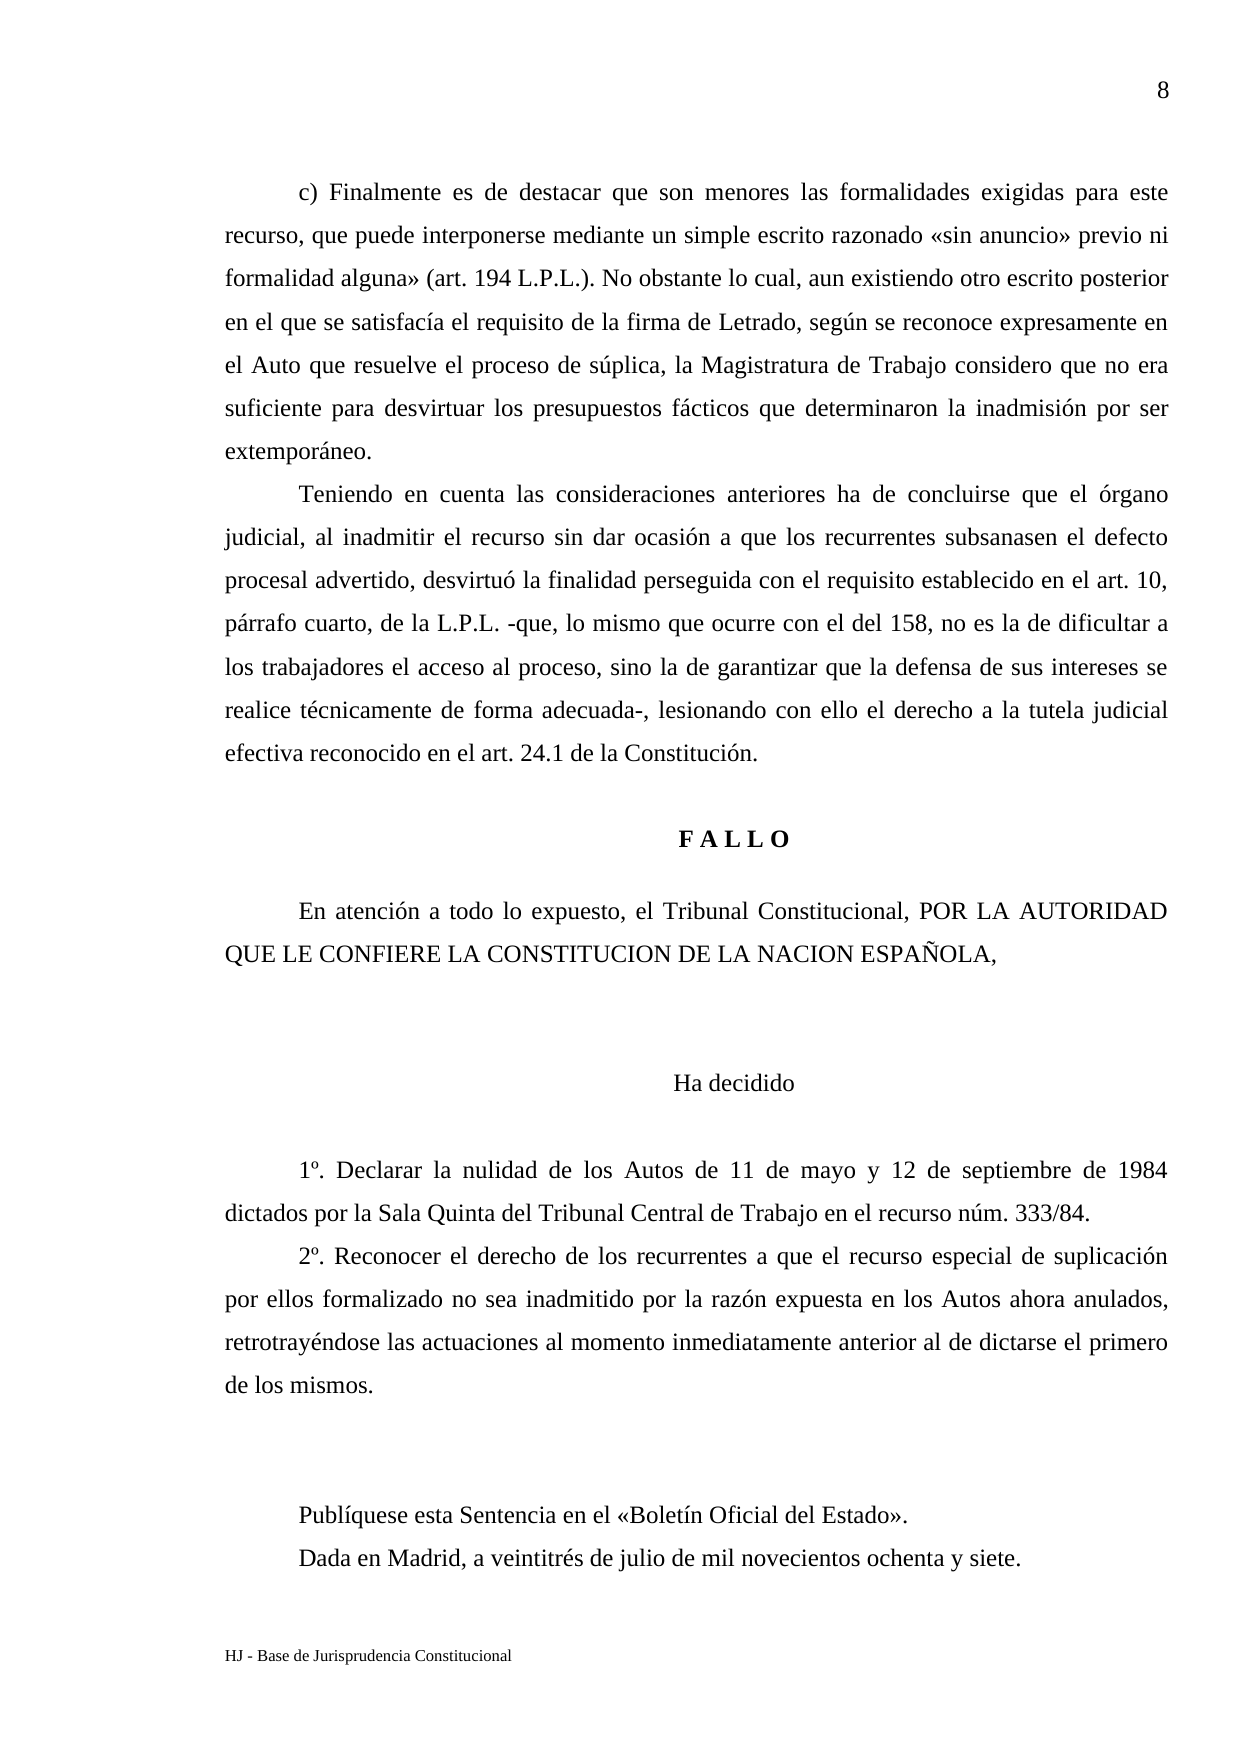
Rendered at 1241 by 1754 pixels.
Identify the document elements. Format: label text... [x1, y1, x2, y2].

subtitle F A L L O [224, 824, 1169, 853]
text 2º. Reconocer el derecho de los recurrentes a que el recurso especial de suplicación por ellos formalizado no sea inadmitido por la razón expuesta en los Autos ahora anulados, retrotrayéndose las actuaciones al momento inmediatamente anterior al de dictarse el primero de los mismos. [224, 1241, 1169, 1399]
text Dada en Madrid, a veintitrés de julio de mil novecientos ochenta y siete. [224, 1543, 1169, 1572]
text c) Finalmente es de destacar que son menores las formalidades exigidas para este recurso, que puede interponerse mediante un simple escrito razonado «sin anuncio» previo ni formalidad alguna» (art. 194 L.P.L.). No obstante lo cual, aun existiendo otro escrito posterior en el que se satisfacía el requisito de la firma de Letrado, según se reconoce expresamente en el Auto que resuelve el proceso de súplica, la Magistratura de Trabajo considero que no era suficiente para desvirtuar los presupuestos fácticos que determinaron la inadmisión por ser extemporáneo. [224, 177, 1169, 465]
text Teniendo en cuenta las consideraciones anteriores ha de concluirse que el órgano judicial, al inadmitir el recurso sin dar ocasión a que los recurrentes subsanasen el defecto procesal advertido, desvirtuó la finalidad perseguida con el requisito establecido en el art. 10, párrafo cuarto, de la L.P.L. -que, lo mismo que ocurre con el del 158, no es la de dificultar a los trabajadores el acceso al proceso, sino la de garantizar que la defensa de sus intereses se realice técnicamente de forma adecuada-, lesionando con ello el derecho a la tutela judicial efectiva reconocido en el art. 24.1 de la Constitución. [224, 479, 1169, 767]
text En atención a todo lo expuesto, el Tribunal Constitucional, POR LA AUTORIDAD QUE LE CONFIERE LA CONSTITUCION DE LA NACION ESPAÑOLA, [224, 896, 1169, 968]
text 1º. Declarar la nulidad de los Autos de 11 de mayo y 12 de septiembre de 1984 dictados por la Sala Quinta del Tribunal Central de Trabajo en el recurso núm. 333/84. [224, 1155, 1169, 1227]
text Publíquese esta Sentencia en el «Boletín Oficial del Estado». [224, 1500, 1169, 1528]
text Ha decidido [224, 1068, 1169, 1097]
